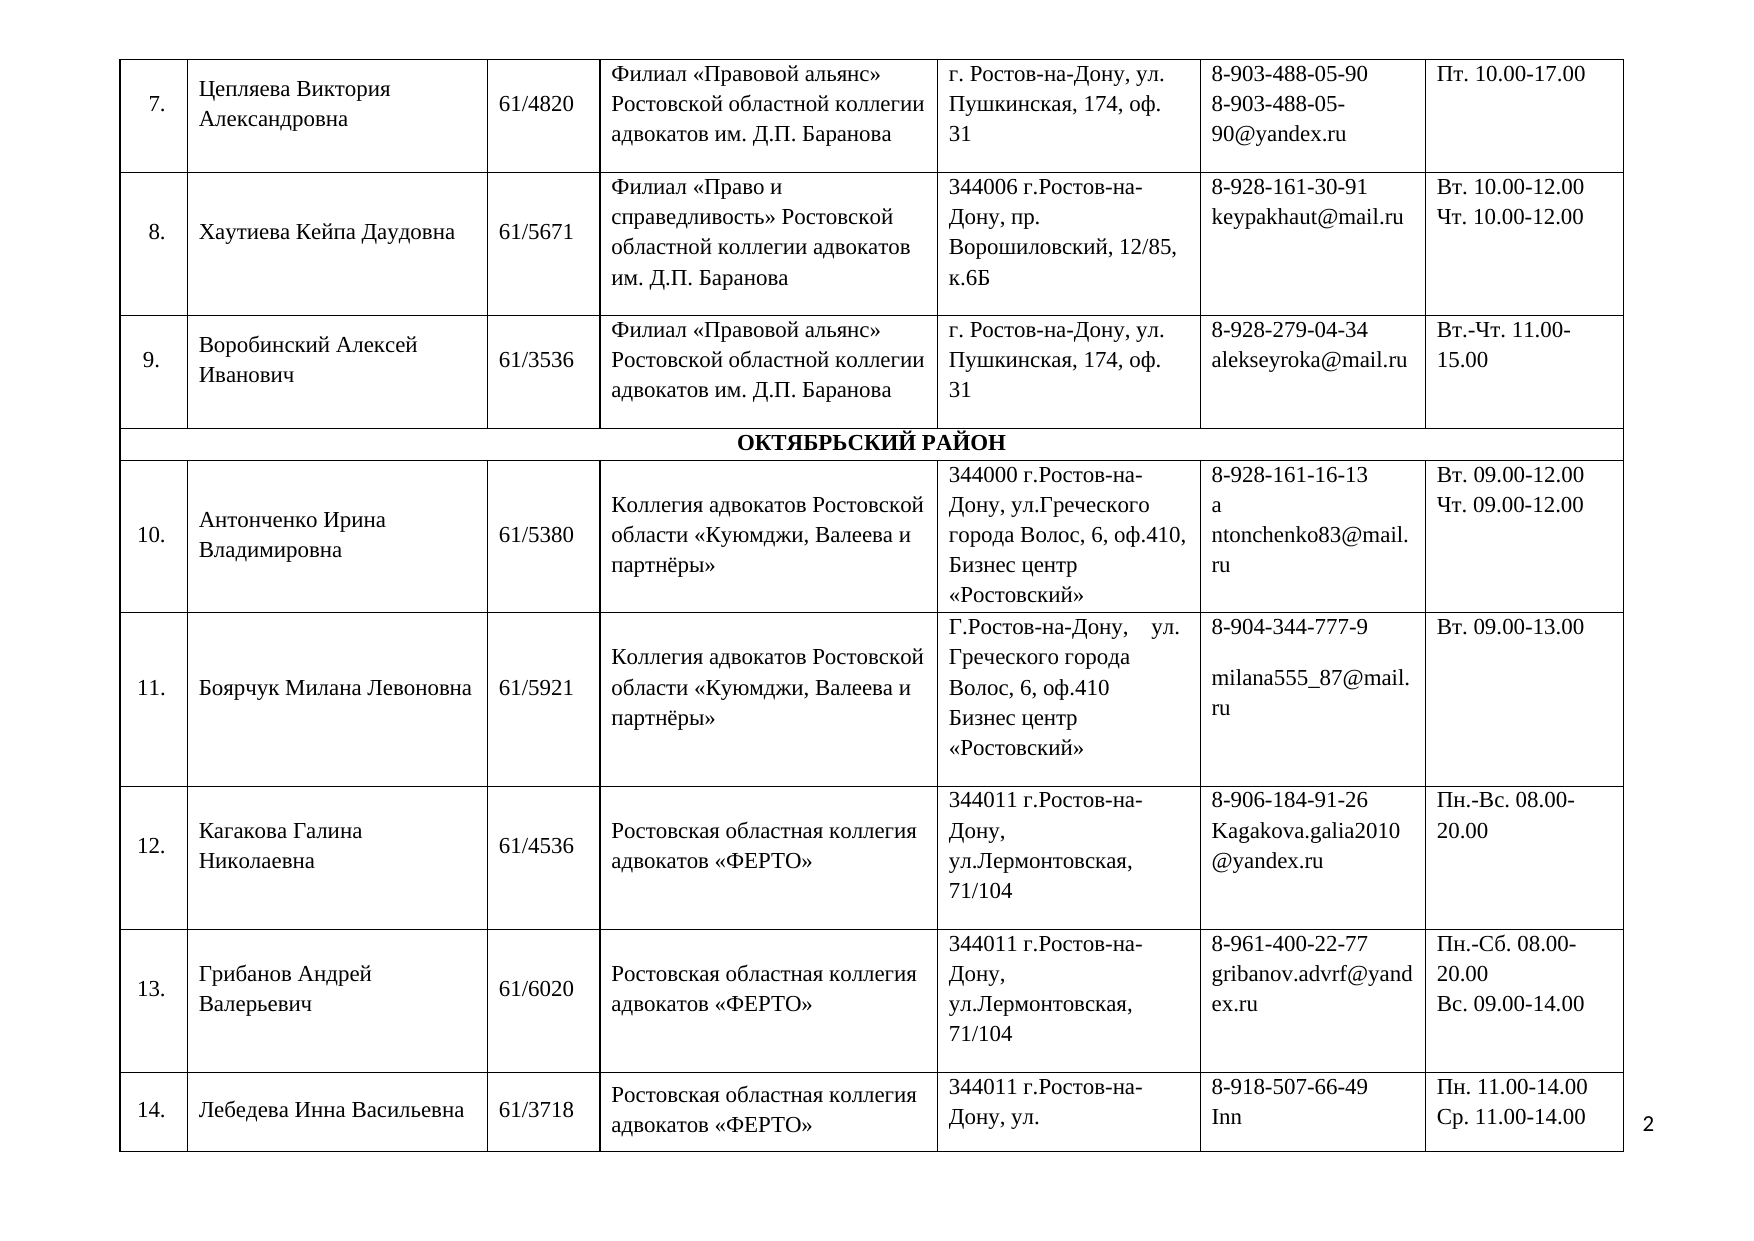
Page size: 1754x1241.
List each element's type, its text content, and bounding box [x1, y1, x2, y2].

table_cell Ростовская областная коллегия адвокатов «ФЕРТО» [601, 930, 937, 1072]
table_cell 61/3718 [488, 1073, 599, 1151]
table_cell Боярчук Милана Левоновна [188, 613, 487, 786]
table_cell Кагакова Галина Николаевна [188, 787, 487, 929]
table_cell 61/4536 [488, 787, 599, 929]
table_cell Вт.-Чт. 11.00-15.00 [1426, 316, 1623, 428]
table_cell Пт. 10.00-17.00 [1426, 60, 1623, 172]
table_cell 8-928-161-30-91 keypakhaut@mail.ru [1201, 173, 1425, 315]
table_cell Вт. 09.00-12.00 Чт. 09.00-12.00 [1426, 461, 1623, 612]
table_cell Воробинский Алексей Иванович [188, 316, 487, 428]
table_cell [188, 1073, 487, 1151]
table_cell Коллегия адвокатов Ростовской области «Куюмджи, Валеева и партнёры» [601, 613, 937, 786]
table_cell 344011 г.Ростов-на-Дону, ул.Лермонтовская, 71/104 [938, 787, 1200, 929]
table_cell Вт. 09.00-13.00 [1426, 613, 1623, 786]
table_cell 8-906-184-91-26 Kagakova.galia2010@yandex.ru [1201, 787, 1425, 929]
table_cell Грибанов Андрей Валерьевич [188, 930, 487, 1072]
table_cell Филиал «Правовой альянс» Ростовской областной коллегии адвокатов им. Д.П. Баранова [601, 316, 937, 428]
table_cell 12. [121, 787, 187, 929]
table_cell 11. [121, 613, 187, 786]
table_cell Филиал «Право и справедливость» Ростовской областной коллегии адвокатов им. Д.П. Баранова [601, 173, 937, 315]
table_cell 8-928-161-16-13 antonchenko83@mail.ru [1201, 461, 1425, 612]
table_cell 7. [121, 60, 187, 172]
table_cell 61/5921 [488, 613, 599, 786]
table_cell 61/3536 [488, 316, 599, 428]
table_cell 8-903-488-05-90 8-903-488-05-90@yandex.ru [1201, 60, 1425, 172]
table_cell Ростовская областная коллегия адвокатов «ФЕРТО» [601, 787, 937, 929]
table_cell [1201, 1073, 1425, 1151]
table_cell 344000 г.Ростов-на-Дону, ул.Греческого города Волос, 6, оф.410, Бизнес центр «Ростовский» [938, 461, 1200, 612]
table_cell Г.Ростов-на-Дону, ул. Греческого города Волос, 6, оф.410 Бизнес центр «Ростовский» [938, 613, 1200, 786]
table_cell Филиал «Правовой альянс» Ростовской областной коллегии адвокатов им. Д.П. Баранова [601, 60, 937, 172]
table_cell Пн.-Вс. 08.00-20.00 [1426, 787, 1623, 929]
table_cell 344006 г.Ростов-на-Дону, пр. Ворошиловский, 12/85, к.6Б [938, 173, 1200, 315]
table_cell Хаутиева Кейпа Даудовна [188, 173, 487, 315]
table_cell Коллегия адвокатов Ростовской области «Куюмджи, Валеева и партнёры» [601, 461, 937, 612]
table_cell 61/5380 [488, 461, 599, 612]
table_cell Цепляева Виктория Александровна [188, 60, 487, 172]
table_cell 61/4820 [488, 60, 599, 172]
table_cell Вт. 10.00-12.00 Чт. 10.00-12.00 [1426, 173, 1623, 315]
table_cell 61/5671 [488, 173, 599, 315]
table_cell 8-904-344-777-9 milana555_87@mail.ru [1201, 613, 1425, 786]
table_cell 13. [121, 930, 187, 1072]
table_cell 344011 г.Ростов-на-Дону, ул.Лермонтовская, 71/104 [938, 930, 1200, 1072]
table_cell 8. [121, 173, 187, 315]
table_cell 14. [121, 1073, 187, 1151]
table_cell г. Ростов-на-Дону, ул. Пушкинская, 174, оф. 31 [938, 60, 1200, 172]
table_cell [938, 1073, 1200, 1151]
table_cell 61/6020 [488, 930, 599, 1072]
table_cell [1426, 1073, 1623, 1151]
table_cell 8-961-400-22-77 gribanov.advrf@yandex.ru [1201, 930, 1425, 1072]
table_cell Антонченко Ирина Владимировна [188, 461, 487, 612]
table_cell Пн.-Сб. 08.00-20.00 Вс. 09.00-14.00 [1426, 930, 1623, 1072]
table_cell ОКТЯБРЬСКИЙ РАЙОН [121, 429, 1623, 460]
table_cell 8-928-279-04-34 alekseyroka@mail.ru [1201, 316, 1425, 428]
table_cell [601, 1073, 937, 1151]
table_cell 10. [121, 461, 187, 612]
table_cell г. Ростов-на-Дону, ул. Пушкинская, 174, оф. 31 [938, 316, 1200, 428]
table_cell 9. [121, 316, 187, 428]
